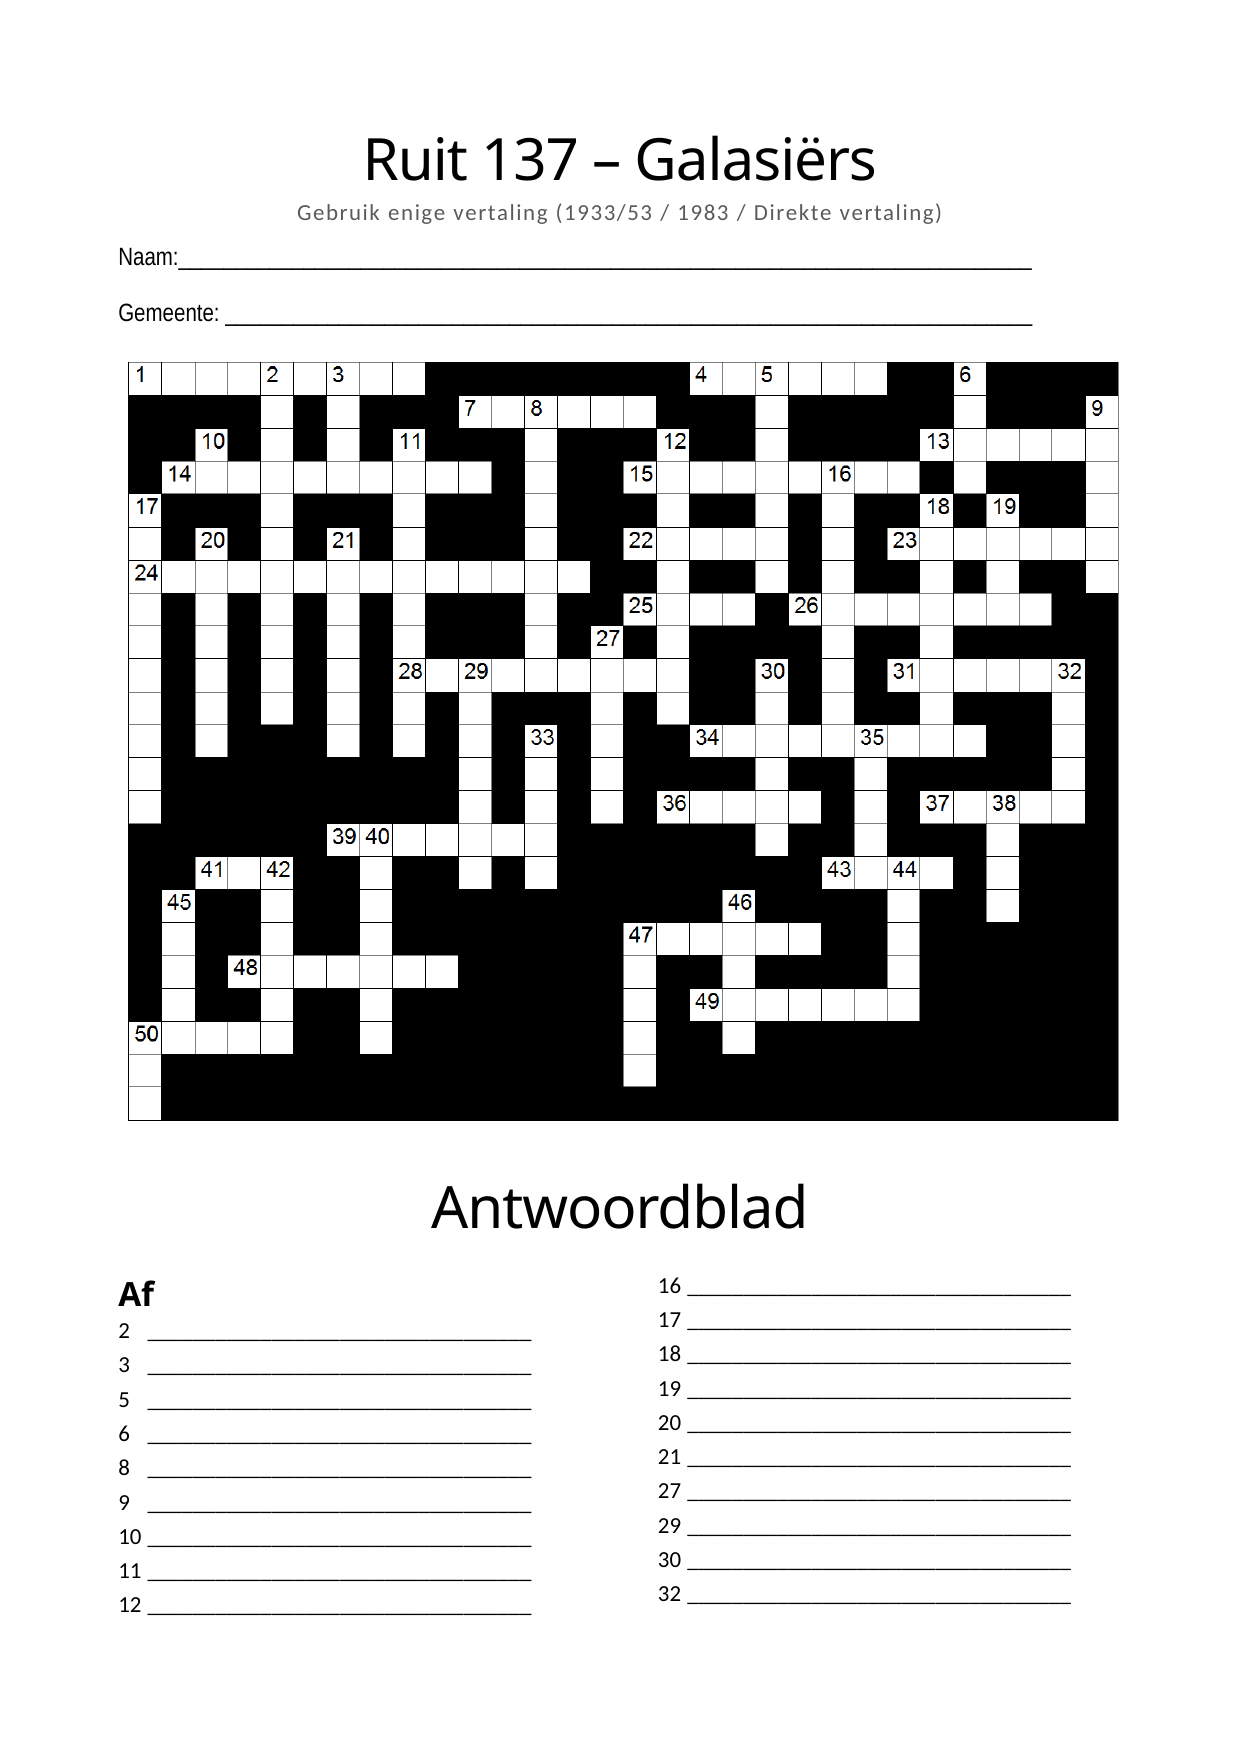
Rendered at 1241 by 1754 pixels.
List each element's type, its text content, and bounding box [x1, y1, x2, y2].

text Naam: [118, 242, 1122, 271]
subtitle Af [118, 1271, 583, 1316]
text 8 [118, 1453, 583, 1481]
text 19 [658, 1374, 1122, 1402]
text 3 [118, 1351, 583, 1378]
text 16 [658, 1271, 1122, 1299]
text Gemeente: [118, 298, 1122, 326]
text 6 [118, 1419, 583, 1447]
text 27 [658, 1476, 1122, 1504]
text 30 [658, 1545, 1122, 1573]
text 29 [658, 1511, 1122, 1539]
text 20 [658, 1408, 1122, 1436]
picture [118, 353, 1122, 1125]
text 9 [118, 1488, 583, 1516]
title Antwoordblad [118, 1166, 1122, 1246]
text 32 [658, 1579, 1122, 1607]
title Ruit 137 – Galasiërs [118, 118, 1122, 198]
subtitle Gebruik enige vertaling (1933/53 / 1983 / Direkte vertaling) [118, 198, 1122, 226]
text 10 [118, 1522, 583, 1550]
text 11 [118, 1556, 583, 1584]
text 17 [658, 1305, 1122, 1333]
text 12 [118, 1590, 583, 1618]
text 18 [658, 1339, 1122, 1367]
text 21 [658, 1442, 1122, 1470]
text 2 [118, 1316, 583, 1344]
text 5 [118, 1385, 583, 1413]
